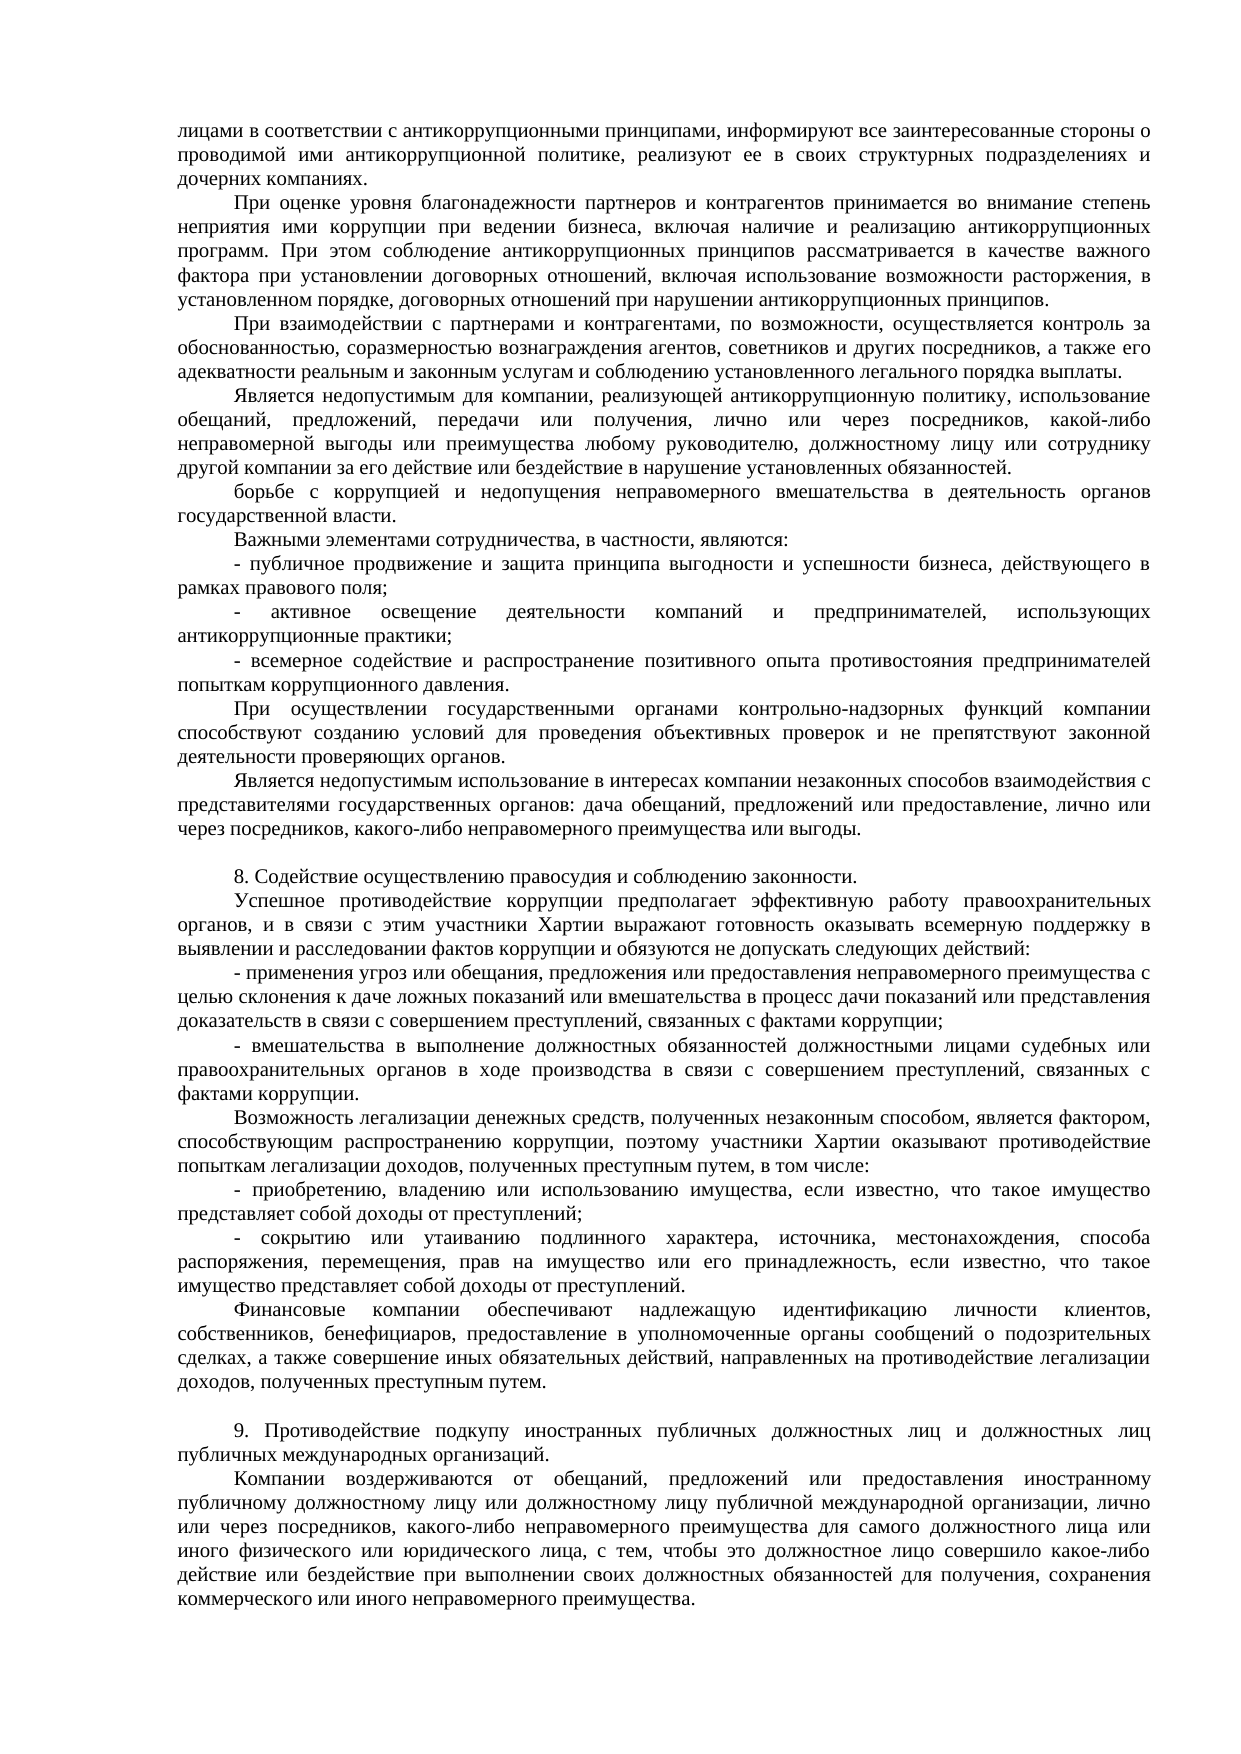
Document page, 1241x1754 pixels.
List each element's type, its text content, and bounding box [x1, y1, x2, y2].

text борьбе с коррупцией и недопущения неправомерного вмешательства в деятельность органов государственной власти. [177, 479, 1152, 527]
text 8. Содействие осуществлению правосудия и соблюдению законности. [177, 864, 1152, 888]
text Финансовые компании обеспечивают надлежащую идентификацию личности клиентов, собственников, бенефициаров, предоставление в уполномоченные органы сообщений о подозрительных сделках, а также совершение иных обязательных действий, направленных на противодействие легализации доходов, полученных преступным путем. [177, 1297, 1152, 1393]
text - применения угроз или обещания, предложения или предоставления неправомерного преимущества с целью склонения к даче ложных показаний или вмешательства в процесс дачи показаний или представления доказательств в связи с совершением преступлений, связанных с фактами коррупции; [177, 960, 1152, 1032]
text - активное освещение деятельности компаний и предпринимателей, использующих антикоррупционные практики; [177, 599, 1152, 647]
text Успешное противодействие коррупции предполагает эффективную работу правоохранительных органов, и в связи с этим участники Хартии выражают готовность оказывать всемерную поддержку в выявлении и расследовании фактов коррупции и обязуются не допускать следующих действий: [177, 888, 1152, 960]
text Важными элементами сотрудничества, в частности, являются: [177, 527, 1152, 551]
text - вмешательства в выполнение должностных обязанностей должностными лицами судебных или правоохранительных органов в ходе производства в связи с совершением преступлений, связанных с фактами коррупции. [177, 1032, 1152, 1105]
text - публичное продвижение и защита принципа выгодности и успешности бизнеса, действующего в рамках правового поля; [177, 551, 1152, 599]
text 9. Противодействие подкупу иностранных публичных должностных лиц и должностных лиц публичных международных организаций. [177, 1417, 1152, 1466]
text - приобретению, владению или использованию имущества, если известно, что такое имущество представляет собой доходы от преступлений; [177, 1177, 1152, 1225]
text Возможность легализации денежных средств, полученных незаконным способом, является фактором, способствующим распространению коррупции, поэтому участники Хартии оказывают противодействие попыткам легализации доходов, полученных преступным путем, в том числе: [177, 1105, 1152, 1177]
text Компании воздерживаются от обещаний, предложений или предоставления иностранному публичному должностному лицу или должностному лицу публичной международной организации, лично или через посредников, какого-либо неправомерного преимущества для самого должностного лица или иного физического или юридического лица, с тем, чтобы это должностное лицо совершило какое-либо действие или бездействие при выполнении своих должностных обязанностей для получения, сохранения коммерческого или иного неправомерного преимущества. [177, 1466, 1152, 1610]
text Является недопустимым для компании, реализующей антикоррупционную политику, использование обещаний, предложений, передачи или получения, лично или через посредников, какой-либо неправомерной выгоды или преимущества любому руководителю, должностному лицу или сотруднику другой компании за его действие или бездействие в нарушение установленных обязанностей. [177, 383, 1152, 479]
text - сокрытию или утаиванию подлинного характера, источника, местонахождения, способа распоряжения, перемещения, прав на имущество или его принадлежность, если известно, что такое имущество представляет собой доходы от преступлений. [177, 1225, 1152, 1297]
text Является недопустимым использование в интересах компании незаконных способов взаимодействия с представителями государственных органов: дача обещаний, предложений или предоставление, лично или через посредников, какого-либо неправомерного преимущества или выгоды. [177, 768, 1152, 840]
text При оценке уровня благонадежности партнеров и контрагентов принимается во внимание степень неприятия ими коррупции при ведении бизнеса, включая наличие и реализацию антикоррупционных программ. При этом соблюдение антикоррупционных принципов рассматривается в качестве важного фактора при установлении договорных отношений, включая использование возможности расторжения, в установленном порядке, договорных отношений при нарушении антикоррупционных принципов. [177, 190, 1152, 311]
text - всемерное содействие и распространение позитивного опыта противостояния предпринимателей попыткам коррупционного давления. [177, 647, 1152, 696]
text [177, 118, 1152, 190]
text При осуществлении государственными органами контрольно-надзорных функций компании способствуют созданию условий для проведения объективных проверок и не препятствуют законной деятельности проверяющих органов. [177, 696, 1152, 768]
text При взаимодействии с партнерами и контрагентами, по возможности, осуществляется контроль за обоснованностью, соразмерностью вознаграждения агентов, советников и других посредников, а также его адекватности реальным и законным услугам и соблюдению установленного легального порядка выплаты. [177, 311, 1152, 383]
